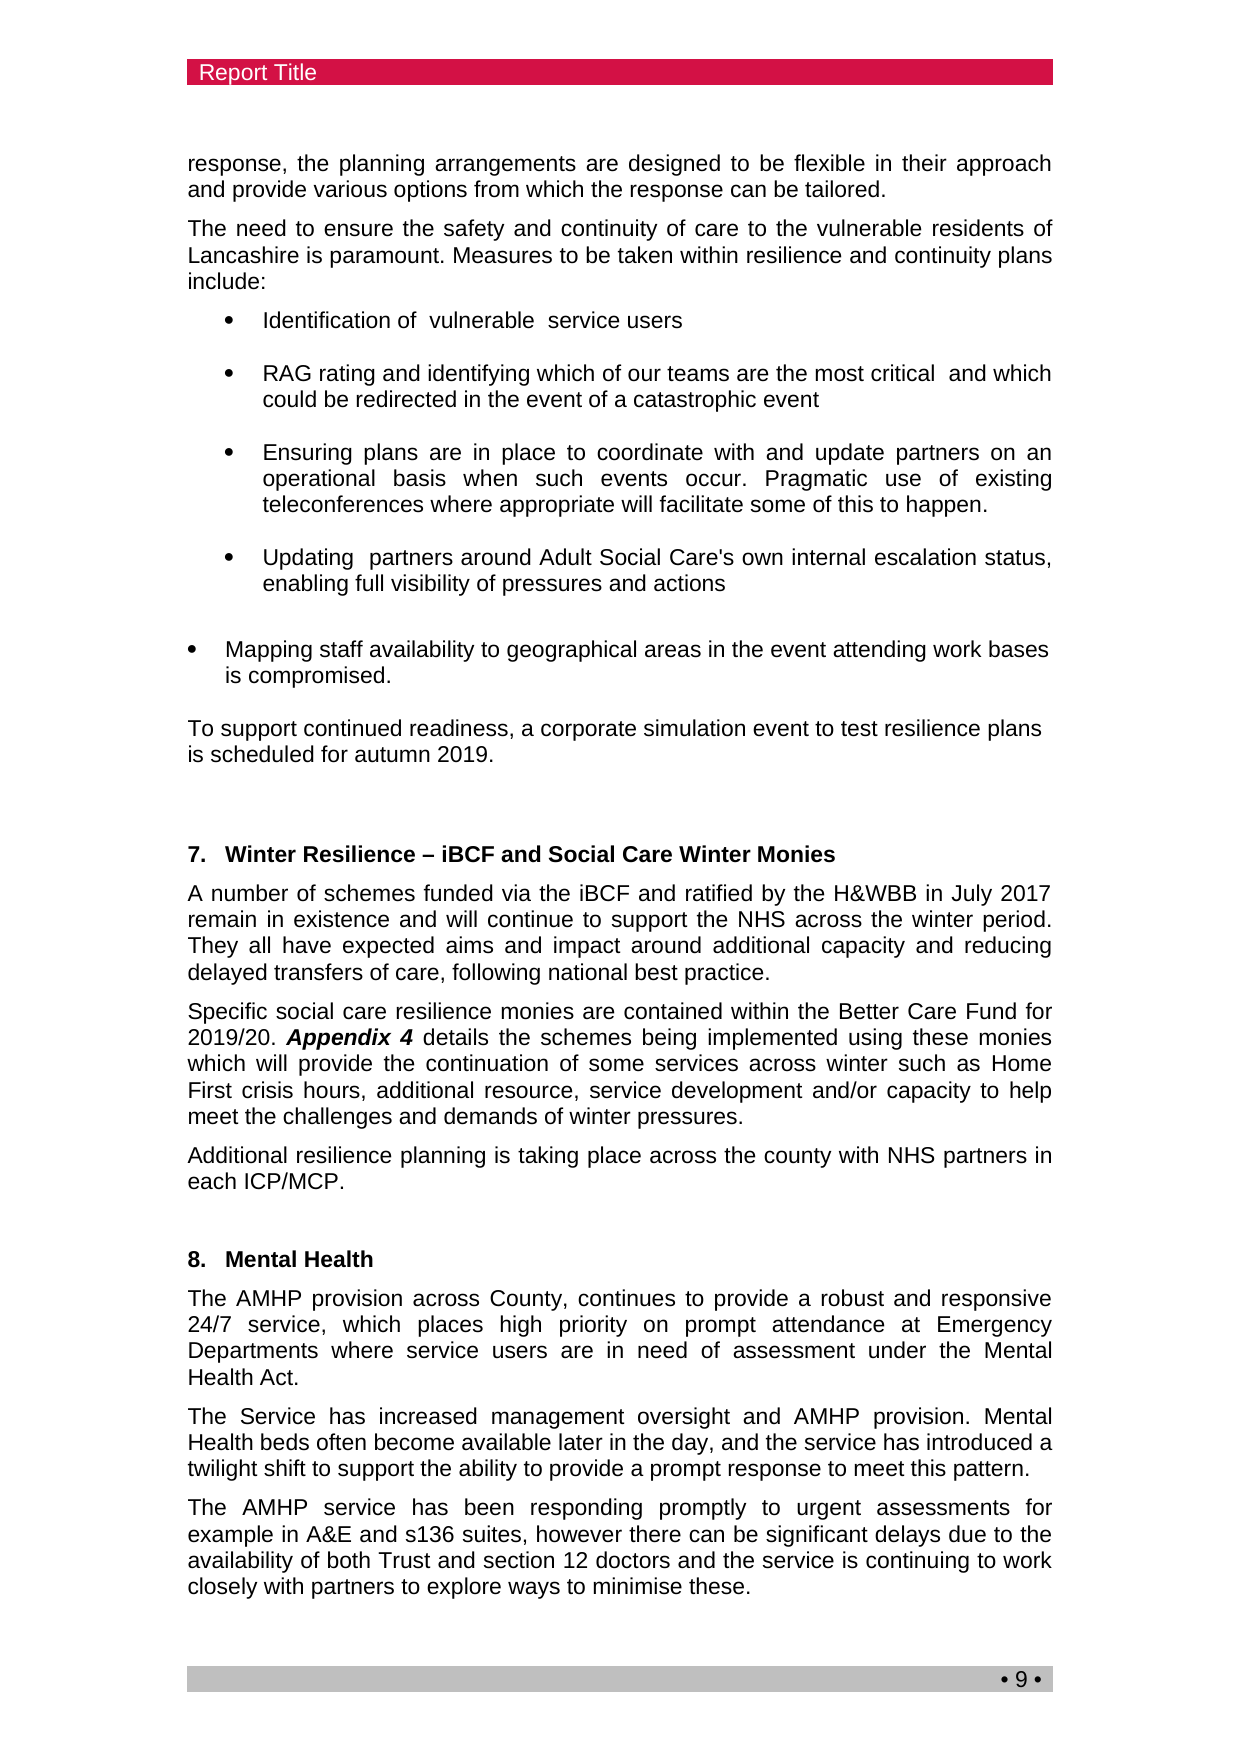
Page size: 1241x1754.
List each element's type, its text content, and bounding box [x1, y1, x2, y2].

subtitle Winter Resilience – iBCF and Social Care Winter Monies [187, 841, 1053, 867]
text RAG rating and identifying which of our teams are the most critical and which could be redirected in the event of a catastrophic event [225, 359, 1053, 412]
text The AMHP service has been responding promptly to urgent assessments for example in A&E and s136 suites, however there can be significant delays due to the availability of both Trust and section 12 doctors and the service is continuing to work closely with partners to explore ways to minimise these. [187, 1494, 1053, 1600]
text The need to ensure the safety and continuity of care to the vulnerable residents of Lancashire is paramount. Measures to be taken within resilience and continuity plans include: [187, 215, 1053, 294]
text Identification of vulnerable service users [225, 307, 1053, 333]
text A number of schemes funded via the iBCF and ratified by the H&WBB in July 2017 remain in existence and will continue to support the NHS across the winter period. They all have expected aims and impact around additional capacity and reducing delayed transfers of care, following national best practice. [187, 880, 1053, 985]
text Ensuring plans are in place to coordinate with and update partners on an operational basis when such events occur. Pragmatic use of existing teleconferences where appropriate will facilitate some of this to happen. [225, 438, 1053, 518]
text The AMHP provision across County, continues to provide a robust and responsive 24/7 service, which places high priority on prompt attendance at Emergency Departments where service users are in need of assessment under the Mental Health Act. [187, 1285, 1053, 1390]
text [187, 150, 1053, 203]
text Additional resilience planning is taking place across the county with NHS partners in each ICP/MCP. [187, 1142, 1053, 1194]
text The Service has increased management oversight and AMHP provision. Mental Health beds often become available later in the day, and the service has introduced a twilight shift to support the ability to provide a prompt response to meet this pattern. [187, 1403, 1053, 1482]
text Specific social care resilience monies are contained within the Better Care Fund for 2019/20. Appendix 4 details the schemes being implemented using these monies which will provide the continuation of some services across winter such as Home First crisis hours, additional resource, service development and/or capacity to help meet the challenges and demands of winter pressures. [187, 998, 1053, 1129]
list Mapping staff availability to geographical areas in the event attending work bases is compromised. [188, 636, 1053, 688]
list Mental Health [187, 1246, 1053, 1272]
text To support continued readiness, a corporate simulation event to test resilience plans is scheduled for autumn 2019. [187, 714, 1053, 767]
text Updating partners around Adult Social Care's own internal escalation status, enabling full visibility of pressures and actions [225, 544, 1053, 597]
